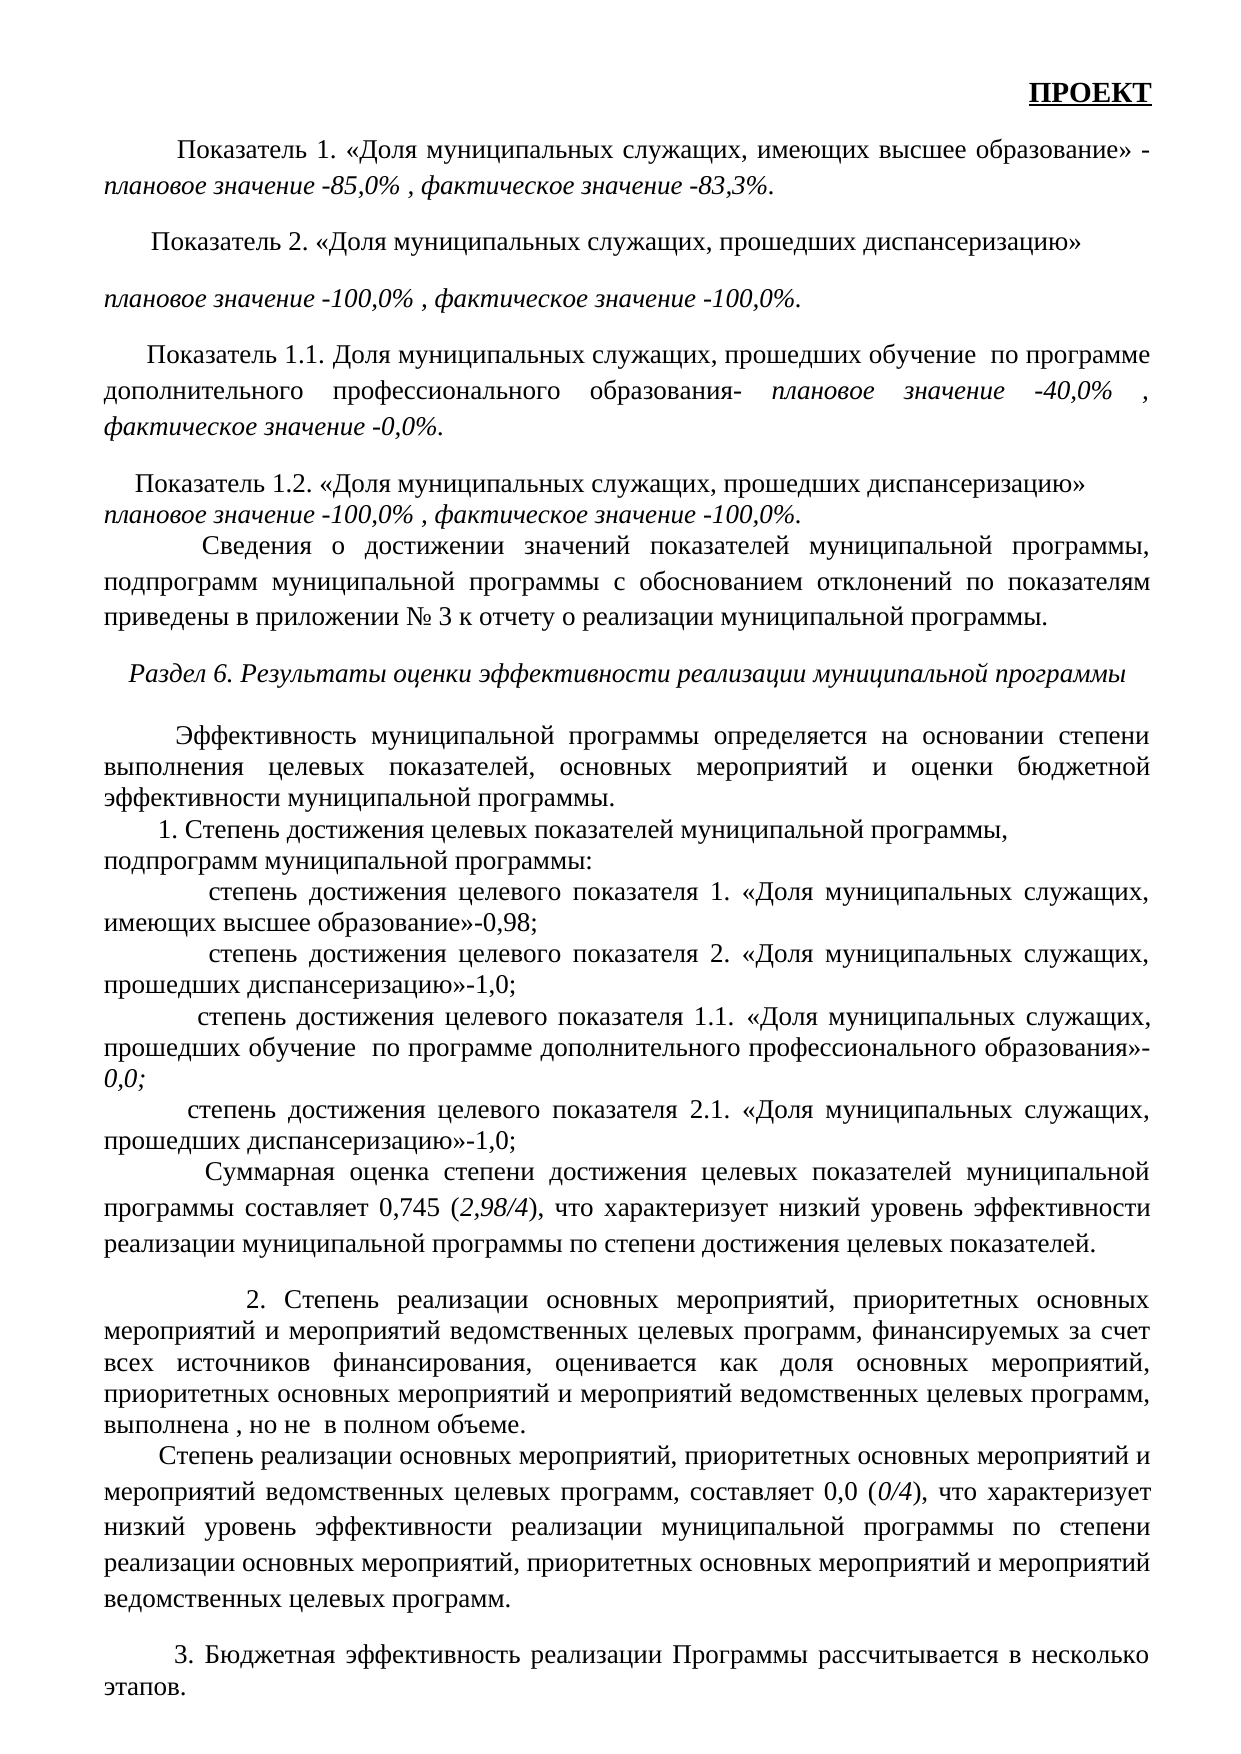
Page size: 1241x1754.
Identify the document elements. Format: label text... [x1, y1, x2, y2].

text степень достижения целевого показателя 1. «Доля муниципальных служащих, имеющих высшее образование»-0,98; [103, 875, 1152, 937]
text Показатель 1.1. Доля муниципальных служащих, прошедших обучение по программе дополнительного профессионального образования- плановое значение -40,0% , фактическое значение -0,0%. [103, 339, 1152, 441]
text 2. Степень реализации основных мероприятий, приоритетных основных мероприятий и мероприятий ведомственных целевых программ, финансируемых за счет всех источников финансирования, оценивается как доля основных мероприятий, приоритетных основных мероприятий и мероприятий ведомственных целевых программ, выполнена , но не в полном объеме. [103, 1283, 1152, 1439]
text степень достижения целевого показателя 1.1. «Доля муниципальных служащих, прошедших обучение по программе дополнительного профессионального образования»- 0,0; [103, 999, 1152, 1093]
text степень достижения целевого показателя 2. «Доля муниципальных служащих, прошедших диспансеризацию»-1,0; [103, 937, 1152, 999]
text плановое значение -100,0% , фактическое значение -100,0%. [103, 282, 1152, 313]
text подпрограмм муниципальной программы: [103, 844, 1152, 875]
text Сведения о достижении значений показателей муниципальной программы, подпрограмм муниципальной программы с обоснованием отклонений по показателям приведены в приложении № 3 к отчету о реализации муниципальной программы. [103, 529, 1152, 632]
text Степень реализации основных мероприятий, приоритетных основных мероприятий и мероприятий ведомственных целевых программ, составляет 0,0 (0/4), что характеризует низкий уровень эффективности реализации муниципальной программы по степени реализации основных мероприятий, приоритетных основных мероприятий и мероприятий ведомственных целевых программ. [103, 1439, 1152, 1613]
text плановое значение -100,0% , фактическое значение -100,0%. [103, 498, 1152, 529]
text Раздел 6. Результаты оценки эффективности реализации муниципальной программы [103, 657, 1152, 688]
text Эффективность муниципальной программы определяется на основании степени выполнения целевых показателей, основных мероприятий и оценки бюджетной эффективности муниципальной программы. [103, 719, 1152, 813]
text Показатель 2. «Доля муниципальных служащих, прошедших диспансеризацию» [103, 226, 1152, 257]
text Суммарная оценка степени достижения целевых показателей муниципальной программы составляет 0,745 (2,98/4), что характеризует низкий уровень эффективности реализации муниципальной программы по степени достижения целевых показателей. [103, 1155, 1152, 1258]
text 3. Бюджетная эффективность реализации Программы рассчитывается в несколько этапов. [103, 1638, 1152, 1701]
text 1. Степень достижения целевых показателей муниципальной программы, [103, 813, 1152, 844]
text Показатель 1.2. «Доля муниципальных служащих, прошедших диспансеризацию» [103, 467, 1152, 498]
text степень достижения целевого показателя 2.1. «Доля муниципальных служащих, прошедших диспансеризацию»-1,0; [103, 1093, 1152, 1155]
text Показатель 1. «Доля муниципальных служащих, имеющих высшее образование» - плановое значение -85,0% , фактическое значение -83,3%. [103, 133, 1152, 200]
